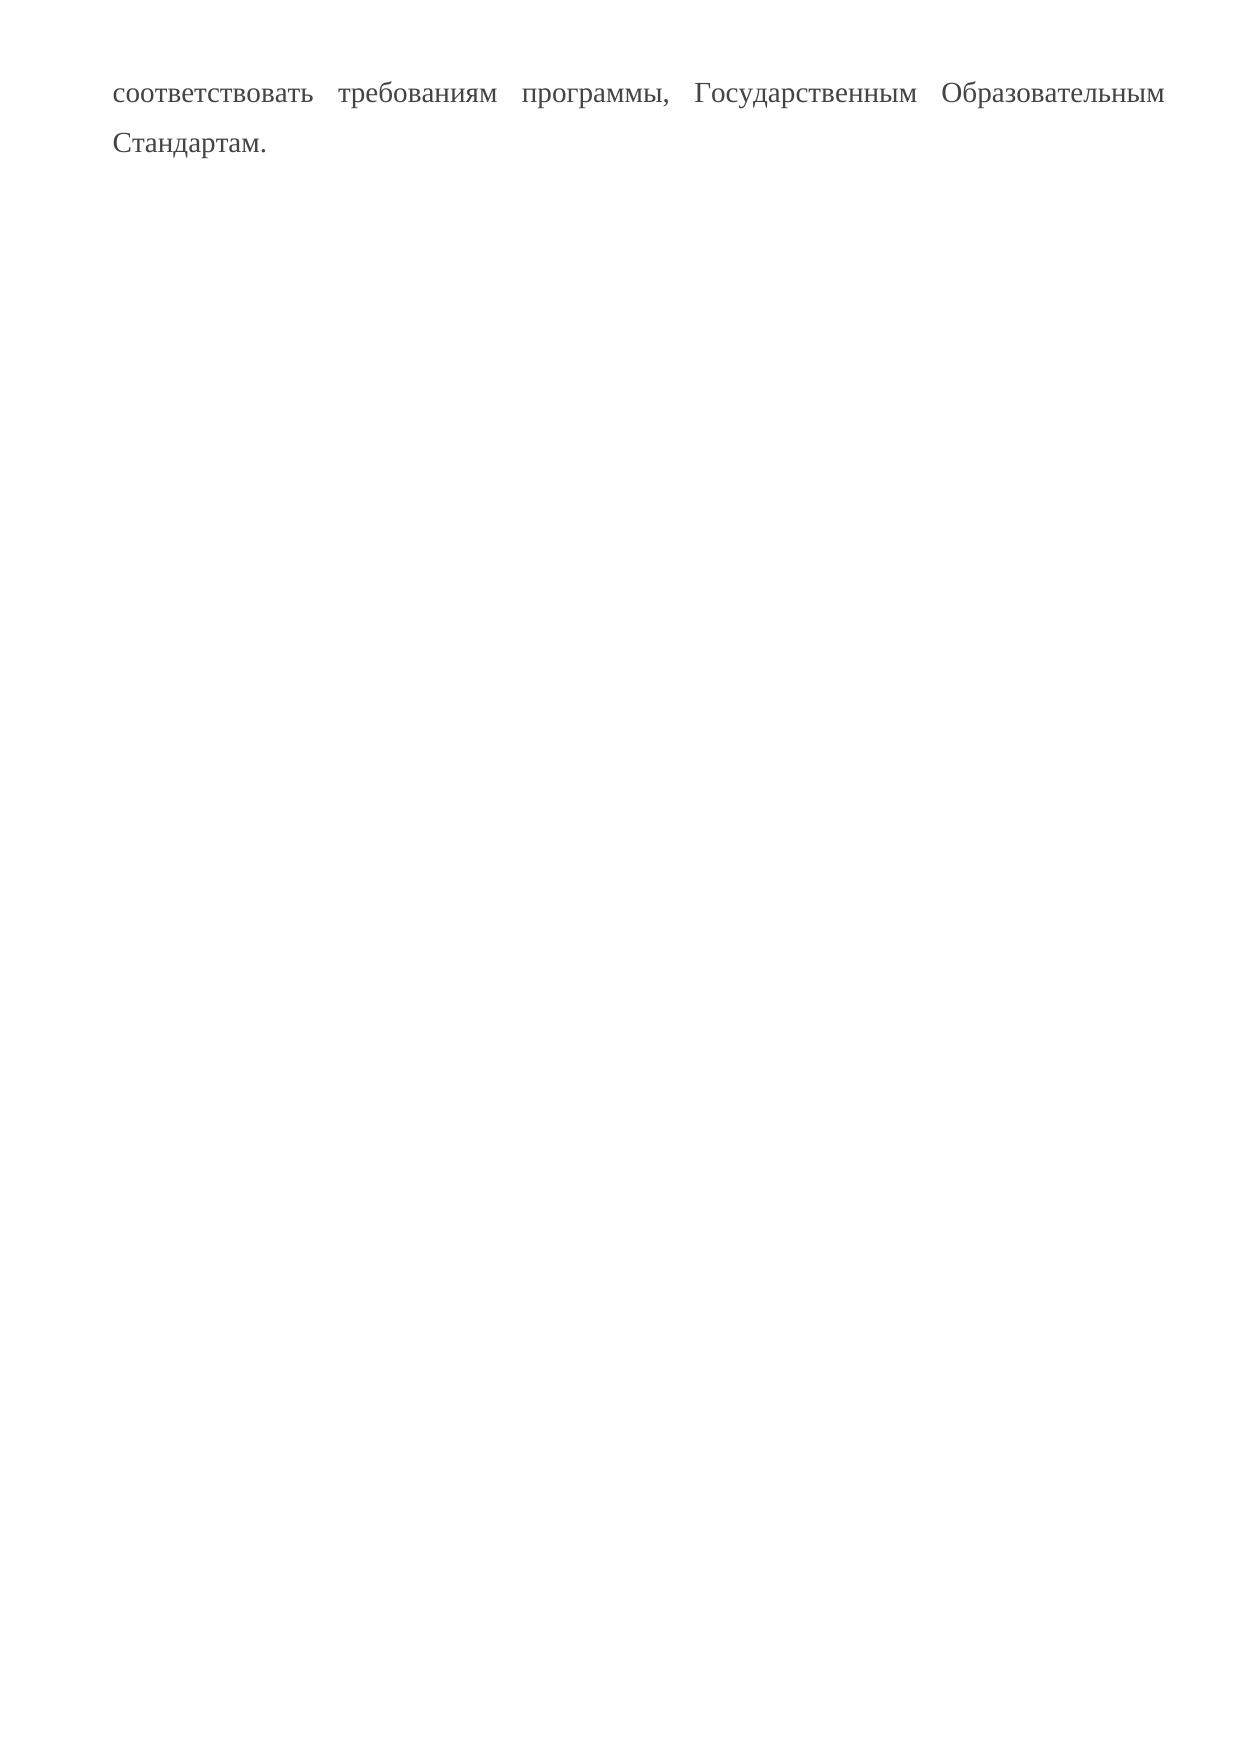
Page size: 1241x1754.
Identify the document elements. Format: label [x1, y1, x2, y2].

text [112, 75, 1165, 159]
